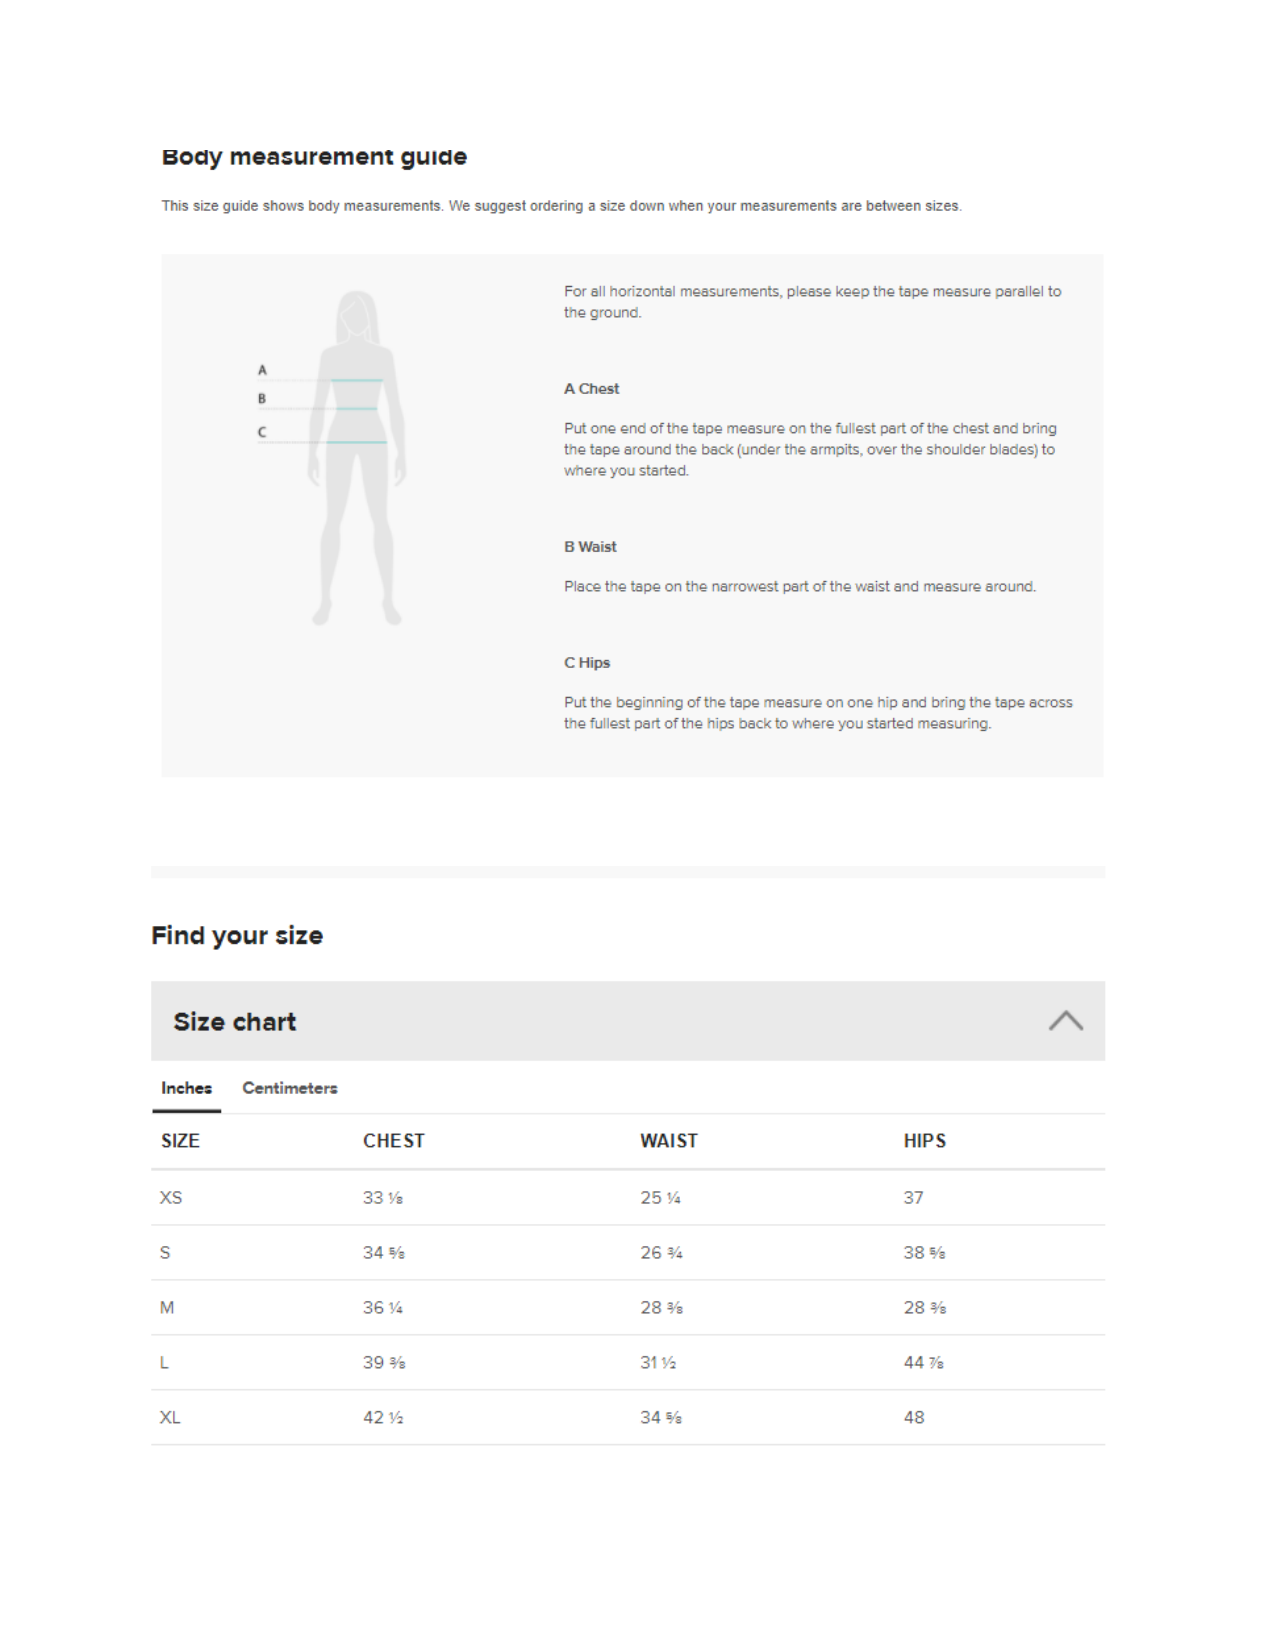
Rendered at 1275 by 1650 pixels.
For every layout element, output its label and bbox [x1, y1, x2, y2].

picture [150, 150, 1125, 801]
picture [150, 866, 1125, 1473]
